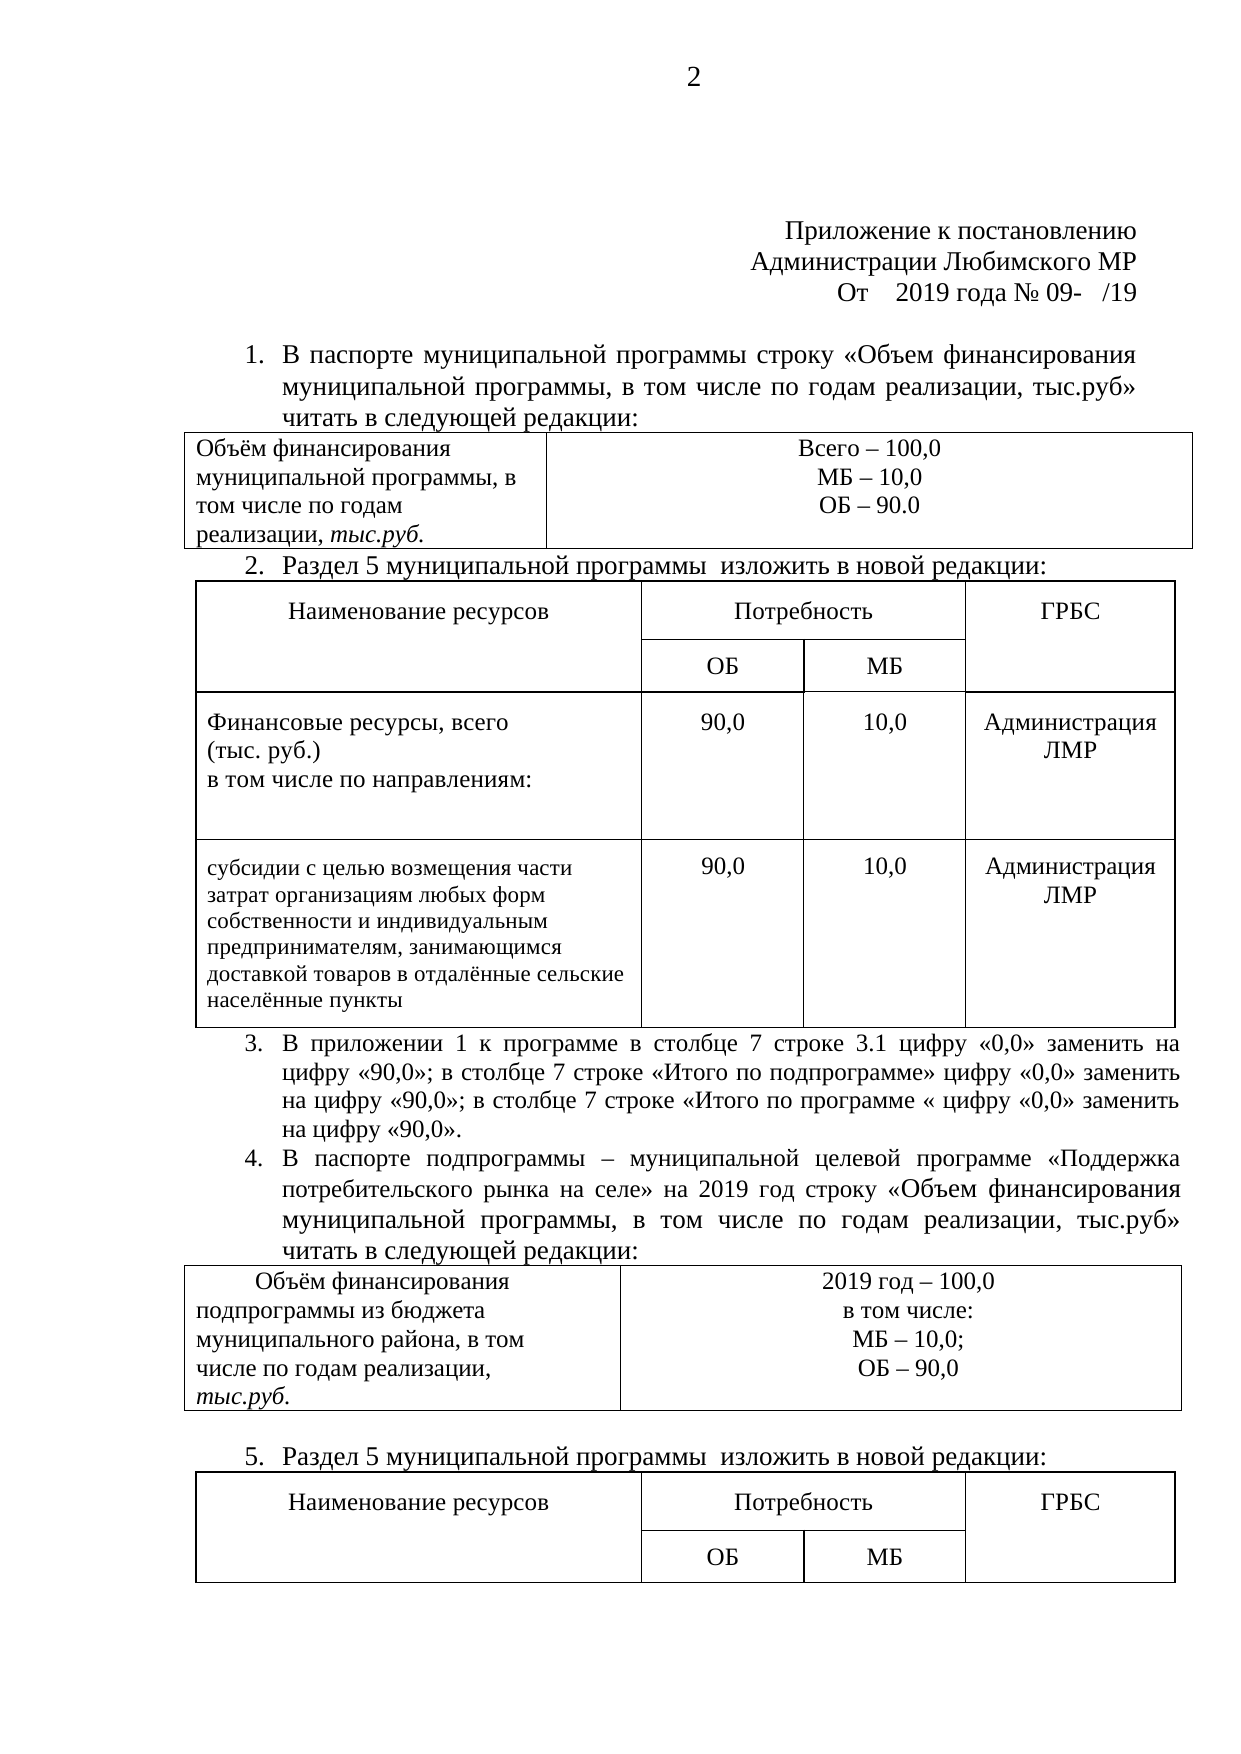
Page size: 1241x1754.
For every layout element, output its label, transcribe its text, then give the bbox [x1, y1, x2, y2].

table_cell МБ [805, 1531, 965, 1582]
table_cell ОБ [642, 1531, 803, 1582]
table_cell Администрация ЛМР [966, 693, 1174, 839]
list В паспорте подпрограммы – муниципальной целевой программе «Поддержка потребительского рынка на селе» на 2019 год строку «Объем финансирования муниципальной программы, в том числе по годам реализации, тыс.руб» читать в следующей редакции: [244, 1143, 1181, 1265]
list В приложении 1 к программе в столбце 7 строке 3.1 цифру «0,0» заменить на цифру «90,0»; в столбце 7 строке «Итого по подпрограмме» цифру «0,0» заменить на цифру «90,0»; в столбце 7 строке «Итого по программе « цифру «0,0» заменить на цифру «90,0». [244, 1028, 1181, 1143]
table_cell 10,0 [804, 840, 965, 1027]
table_cell субсидии с целью возмещения части затрат организациям любых форм собственности и индивидуальным предпринимателям, занимающимся доставкой товаров в отдалённые сельские населённые пункты [197, 840, 641, 1027]
text Приложение к постановлению [207, 214, 1137, 245]
list В паспорте муниципальной программы строку «Объем финансирования муниципальной программы, в том числе по годам реализации, тыс.руб» читать в следующей редакции: [244, 339, 1137, 432]
table_cell 90,0 [642, 693, 803, 839]
table_cell 90,0 [642, 840, 803, 1027]
table_header Наименование ресурсов [197, 582, 641, 691]
table_cell Финансовые ресурсы, всего (тыс. руб.) в том числе по направлениям: [197, 693, 641, 839]
table_cell МБ [805, 640, 965, 691]
table_header Наименование ресурсов [197, 1473, 641, 1582]
table_cell 10,0 [804, 692, 965, 839]
table_header Объём финансирования подпрограммы из бюджета муниципального района, в том числе по годам реализации, тыс.руб. [185, 1266, 620, 1410]
table_cell ОБ [642, 640, 803, 691]
table_cell [966, 1530, 1174, 1582]
text От 2019 года № 09- /19 [207, 276, 1137, 307]
list Раздел 5 муниципальной программы изложить в новой редакции: [244, 1440, 1137, 1471]
table_cell [966, 639, 1174, 691]
list Раздел 5 муниципальной программы изложить в новой редакции: [244, 549, 1137, 580]
table_header 2019 год – 100,0 в том числе: МБ – 10,0; ОБ – 90,0 [621, 1266, 1181, 1410]
table_header Всего – 100,0 МБ – 10,0 ОБ – 90.0 [547, 433, 1192, 548]
table_header Объём финансирования муниципальной программы, в том числе по годам реализации, тыс.руб. [185, 433, 546, 548]
table_cell Администрация ЛМР [966, 840, 1174, 1027]
text Администрации Любимского МР [207, 245, 1137, 276]
table_header ГРБС [966, 582, 1174, 639]
table_header Потребность [642, 582, 965, 639]
table_header Потребность [642, 1473, 965, 1529]
table_header ГРБС [966, 1473, 1174, 1529]
